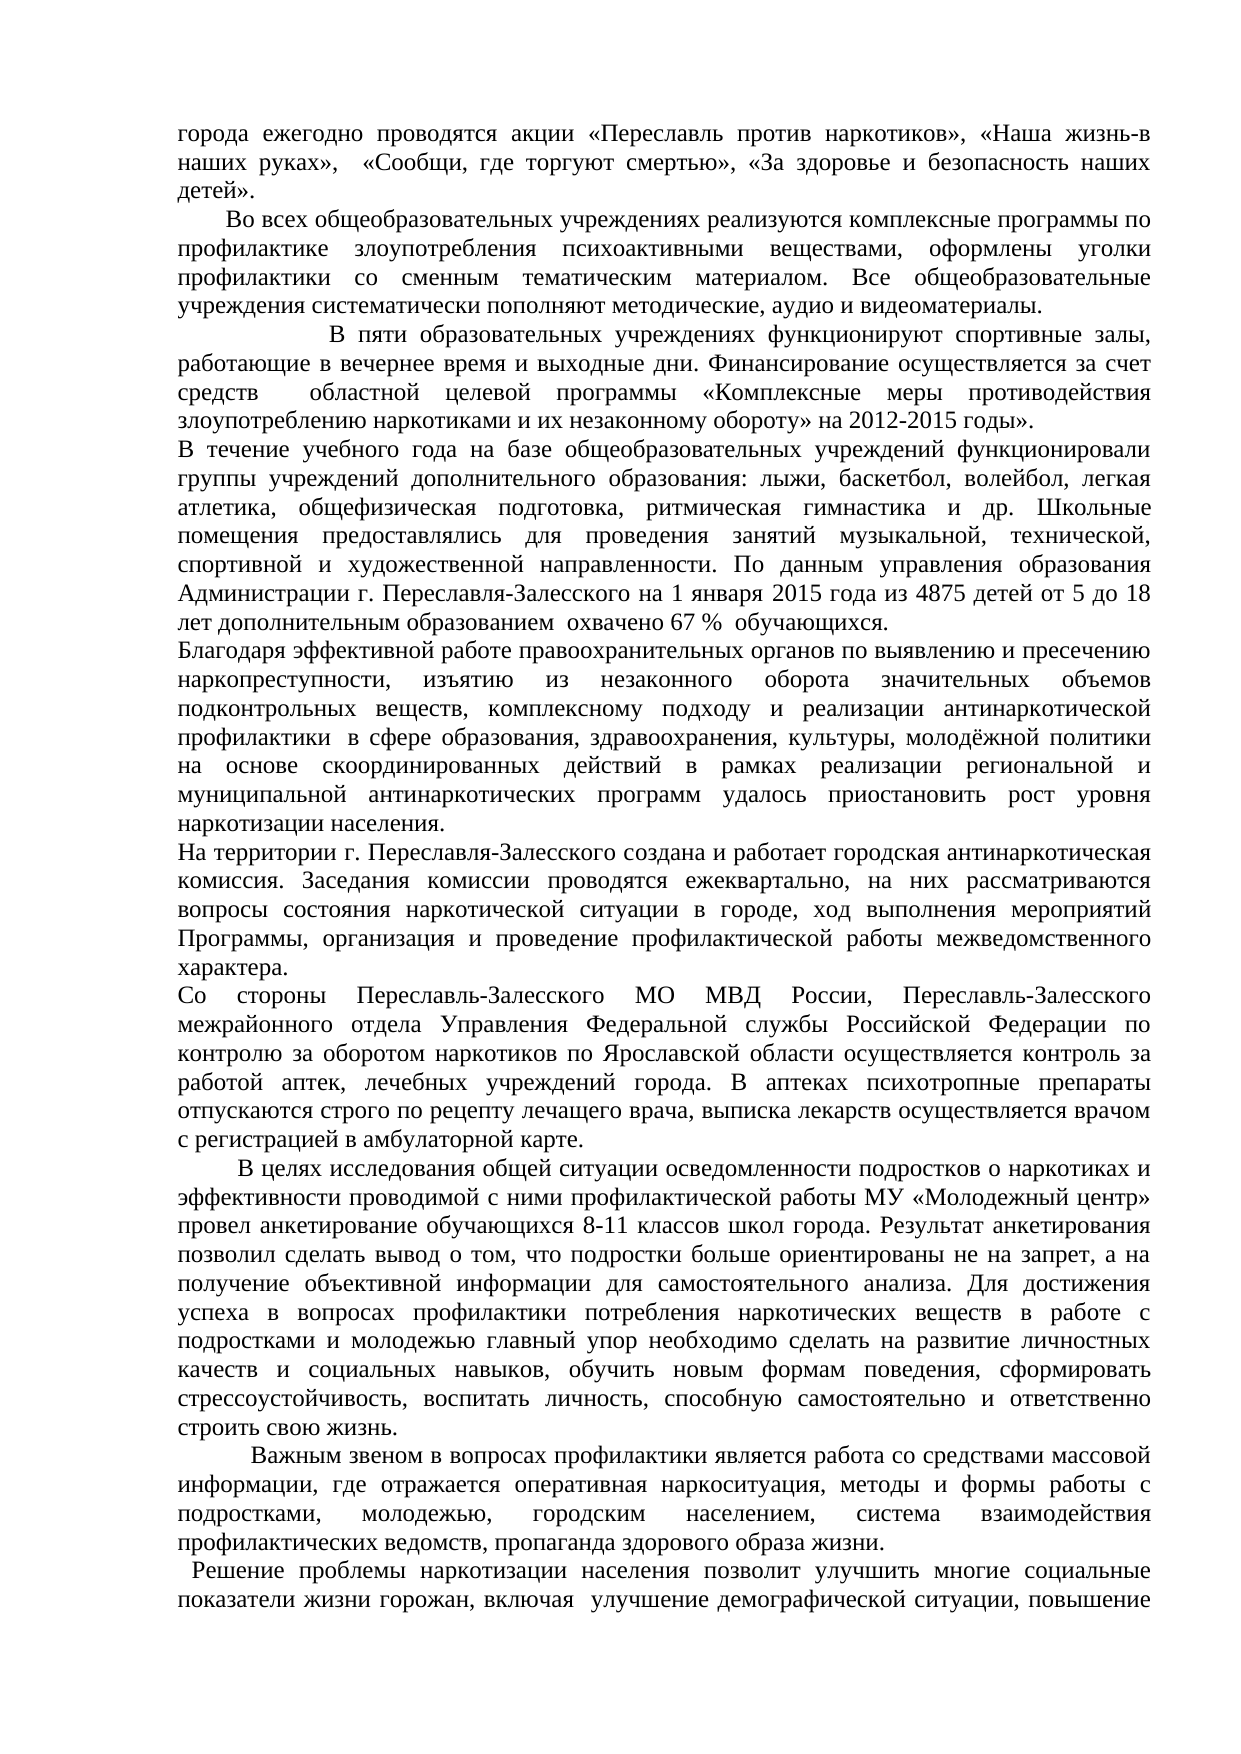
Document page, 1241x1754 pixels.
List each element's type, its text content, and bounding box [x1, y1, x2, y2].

text Благодаря эффективной работе правоохранительных органов по выявлению и пресечению наркопреступности, изъятию из незаконного оборота значительных объемов подконтрольных веществ, комплексному подходу и реализации антинаркотической профилактики в сфере образования, здравоохранения, культуры, молодёжной политики на основе скоординированных действий в рамках реализации региональной и муниципальной антинаркотических программ удалось приостановить рост уровня наркотизации населения. [177, 636, 1152, 837]
text Со стороны Переславль-Залесского МО МВД России, Переславль-Залесского межрайонного отдела Управления Федеральной службы Российской Федерации по контролю за оборотом наркотиков по Ярославской области осуществляется контроль за работой аптек, лечебных учреждений города. В аптеках психотропные препараты отпускаются строго по рецепту лечащего врача, выписка лекарств осуществляется врачом с регистрацией в амбулаторной карте. [177, 981, 1152, 1153]
text В целях исследования общей ситуации осведомленности подростков о наркотиках и эффективности проводимой с ними профилактической работы МУ «Молодежный центр» провел анкетирование обучающихся 8-11 классов школ города. Результат анкетирования позволил сделать вывод о том, что подростки больше ориентированы не на запрет, а на получение объективной информации для самостоятельного анализа. Для достижения успеха в вопросах профилактики потребления наркотических веществ в работе с подростками и молодежью главный упор необходимо сделать на развитие личностных качеств и социальных навыков, обучить новым формам поведения, сформировать стрессоустойчивость, воспитать личность, способную самостоятельно и ответственно строить свою жизнь. [177, 1153, 1152, 1441]
text На территории г. Переславля-Залесского создана и работает городская антинаркотическая комиссия. Заседания комиссии проводятся ежеквартально, на них рассматриваются вопросы состояния наркотической ситуации в городе, ход выполнения мероприятий Программы, организация и проведение профилактической работы межведомственного характера. [177, 837, 1152, 981]
text В пяти образовательных учреждениях функционируют спортивные залы, работающие в вечернее время и выходные дни. Финансирование осуществляется за счет средств областной целевой программы «Комплексные меры противодействия злоупотреблению наркотиками и их незаконному обороту» на 2012-2015 годы». [177, 319, 1152, 434]
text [177, 1556, 1152, 1613]
text Важным звеном в вопросах профилактики является работа со средствами массовой информации, где отражается оперативная наркоситуация, методы и формы работы с подростками, молодежью, городским населением, система взаимодействия профилактических ведомств, пропаганда здорового образа жизни. [177, 1441, 1152, 1556]
text В течение учебного года на базе общеобразовательных учреждений функционировали группы учреждений дополнительного образования: лыжи, баскетбол, волейбол, легкая атлетика, общефизическая подготовка, ритмическая гимнастика и др. Школьные помещения предоставлялись для проведения занятий музыкальной, технической, спортивной и художественной направленности. По данным управления образования Администрации г. Переславля-Залесского на 1 января 2015 года из 4875 детей от 5 до 18 лет дополнительным образованием охвачено 67 % обучающихся. [177, 434, 1152, 636]
text Во всех общеобразовательных учреждениях реализуются комплексные программы по профилактике злоупотребления психоактивными веществами, оформлены уголки профилактики со сменным тематическим материалом. Все общеобразовательные учреждения систематически пополняют методические, аудио и видеоматериалы. [177, 204, 1152, 319]
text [177, 118, 1152, 204]
